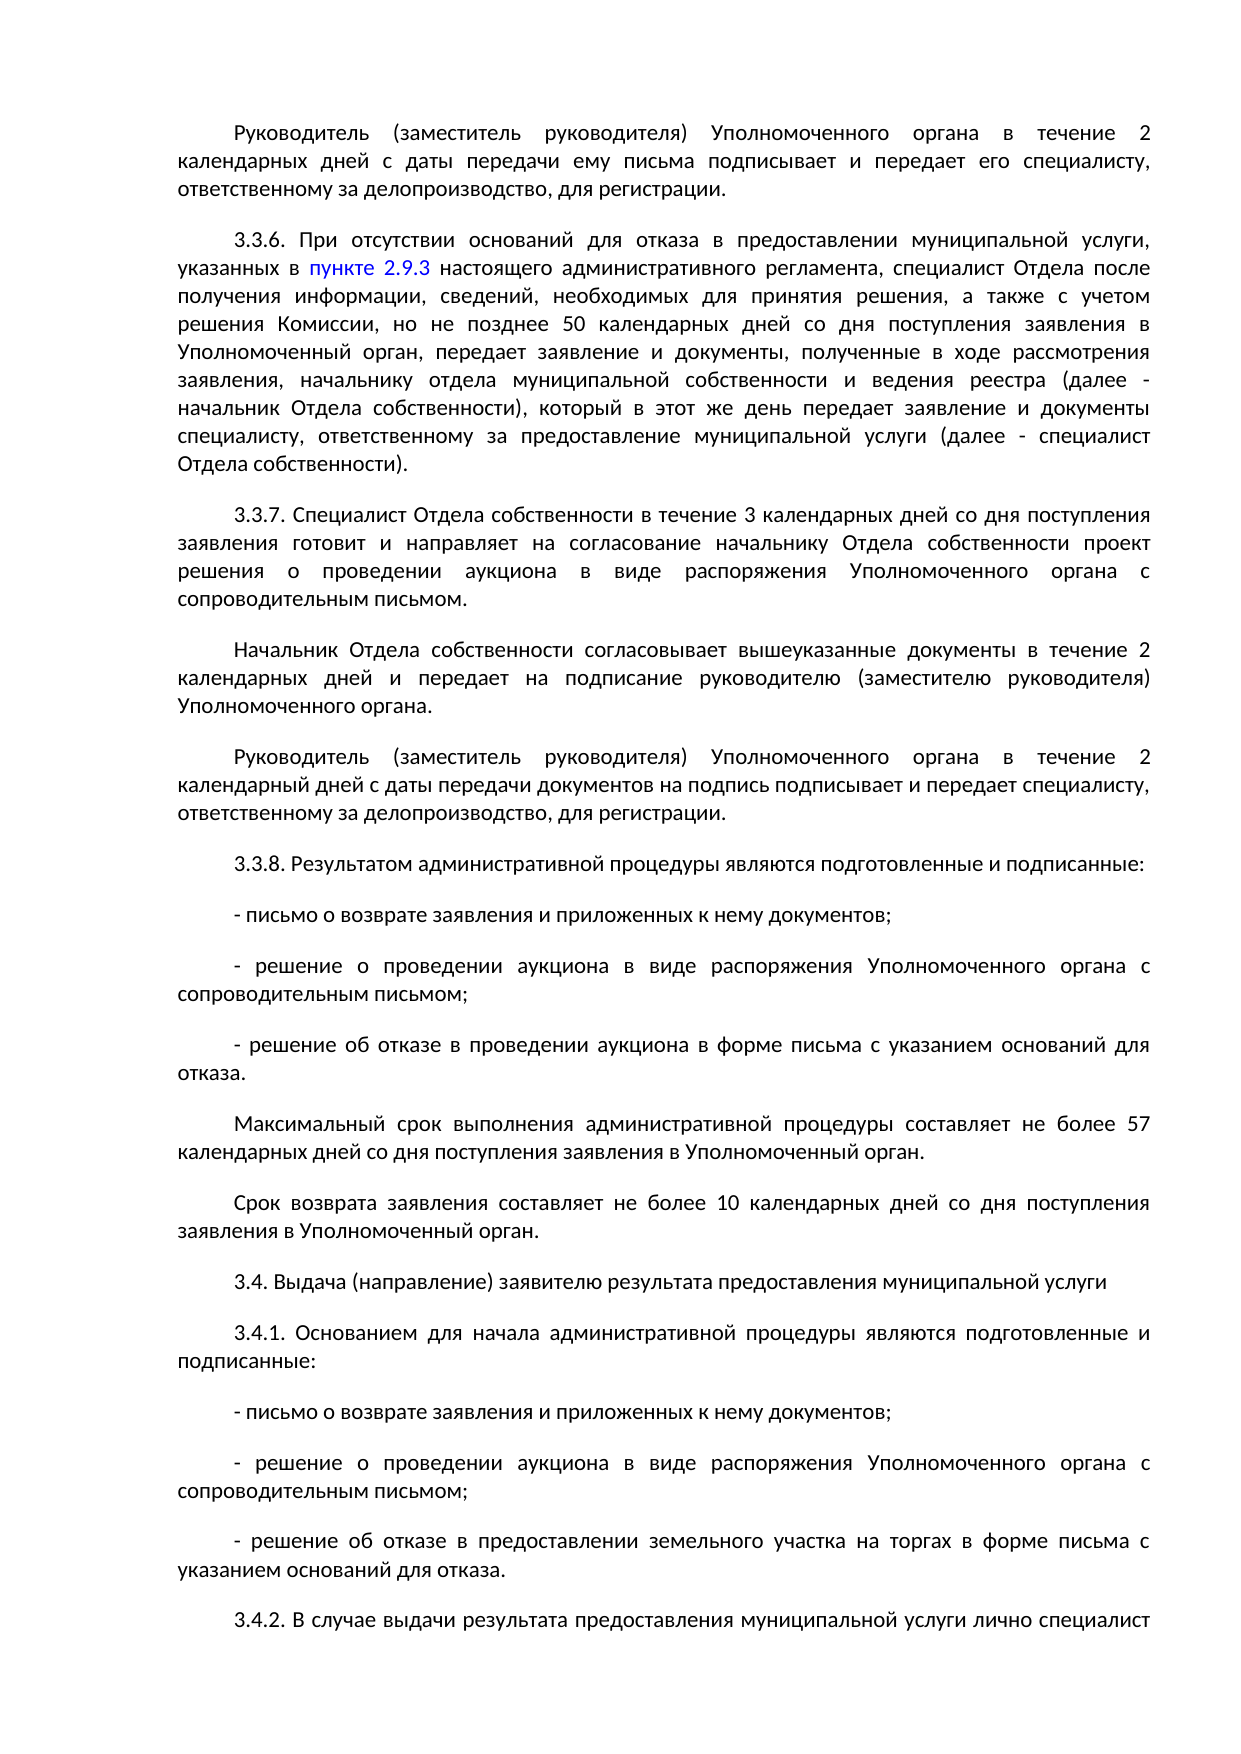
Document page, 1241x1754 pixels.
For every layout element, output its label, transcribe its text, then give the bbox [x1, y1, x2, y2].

text Максимальный срок выполнения административной процедуры составляет не более 57 календарных дней со дня поступления заявления в Уполномоченный орган. [177, 1109, 1152, 1165]
text 3.3.7. Специалист Отдела собственности в течение 3 календарных дней со дня поступления заявления готовит и направляет на согласование начальнику Отдела собственности проект решения о проведении аукциона в виде распоряжения Уполномоченного органа с сопроводительным письмом. [177, 500, 1152, 612]
text - решение о проведении аукциона в виде распоряжения Уполномоченного органа с сопроводительным письмом; [177, 1448, 1152, 1504]
text - решение об отказе в проведении аукциона в форме письма с указанием оснований для отказа. [177, 1030, 1152, 1086]
text 3.4. Выдача (направление) заявителю результата предоставления муниципальной услуги [177, 1267, 1152, 1295]
text Начальник Отдела собственности согласовывает вышеуказанные документы в течение 2 календарных дней и передает на подписание руководителю (заместителю руководителя) Уполномоченного органа. [177, 635, 1152, 719]
text Срок возврата заявления составляет не более 10 календарных дней со дня поступления заявления в Уполномоченный орган. [177, 1188, 1152, 1244]
text - письмо о возврате заявления и приложенных к нему документов; [177, 900, 1152, 928]
text Руководитель (заместитель руководителя) Уполномоченного органа в течение 2 календарных дней с даты передачи ему письма подписывает и передает его специалисту, ответственному за делопроизводство, для регистрации. [177, 118, 1152, 202]
text 3.3.8. Результатом административной процедуры являются подготовленные и подписанные: [177, 849, 1152, 877]
text 3.3.6. При отсутствии оснований для отказа в предоставлении муниципальной услуги, указанных в пункте 2.9.3 настоящего административного регламента, специалист Отдела после получения информации, сведений, необходимых для принятия решения, а также с учетом решения Комиссии, но не позднее 50 календарных дней со дня поступления заявления в Уполномоченный орган, передает заявление и документы, полученные в ходе рассмотрения заявления, начальнику отдела муниципальной собственности и ведения реестра (далее - начальник Отдела собственности), который в этот же день передает заявление и документы специалисту, ответственному за предоставление муниципальной услуги (далее - специалист Отдела собственности). [177, 225, 1152, 477]
text - решение об отказе в предоставлении земельного участка на торгах в форме письма с указанием оснований для отказа. [177, 1527, 1152, 1583]
text - решение о проведении аукциона в виде распоряжения Уполномоченного органа с сопроводительным письмом; [177, 951, 1152, 1007]
text - письмо о возврате заявления и приложенных к нему документов; [177, 1397, 1152, 1425]
text Руководитель (заместитель руководителя) Уполномоченного органа в течение 2 календарный дней с даты передачи документов на подпись подписывает и передает специалисту, ответственному за делопроизводство, для регистрации. [177, 742, 1152, 826]
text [177, 1606, 1152, 1634]
text 3.4.1. Основанием для начала административной процедуры являются подготовленные и подписанные: [177, 1318, 1152, 1374]
